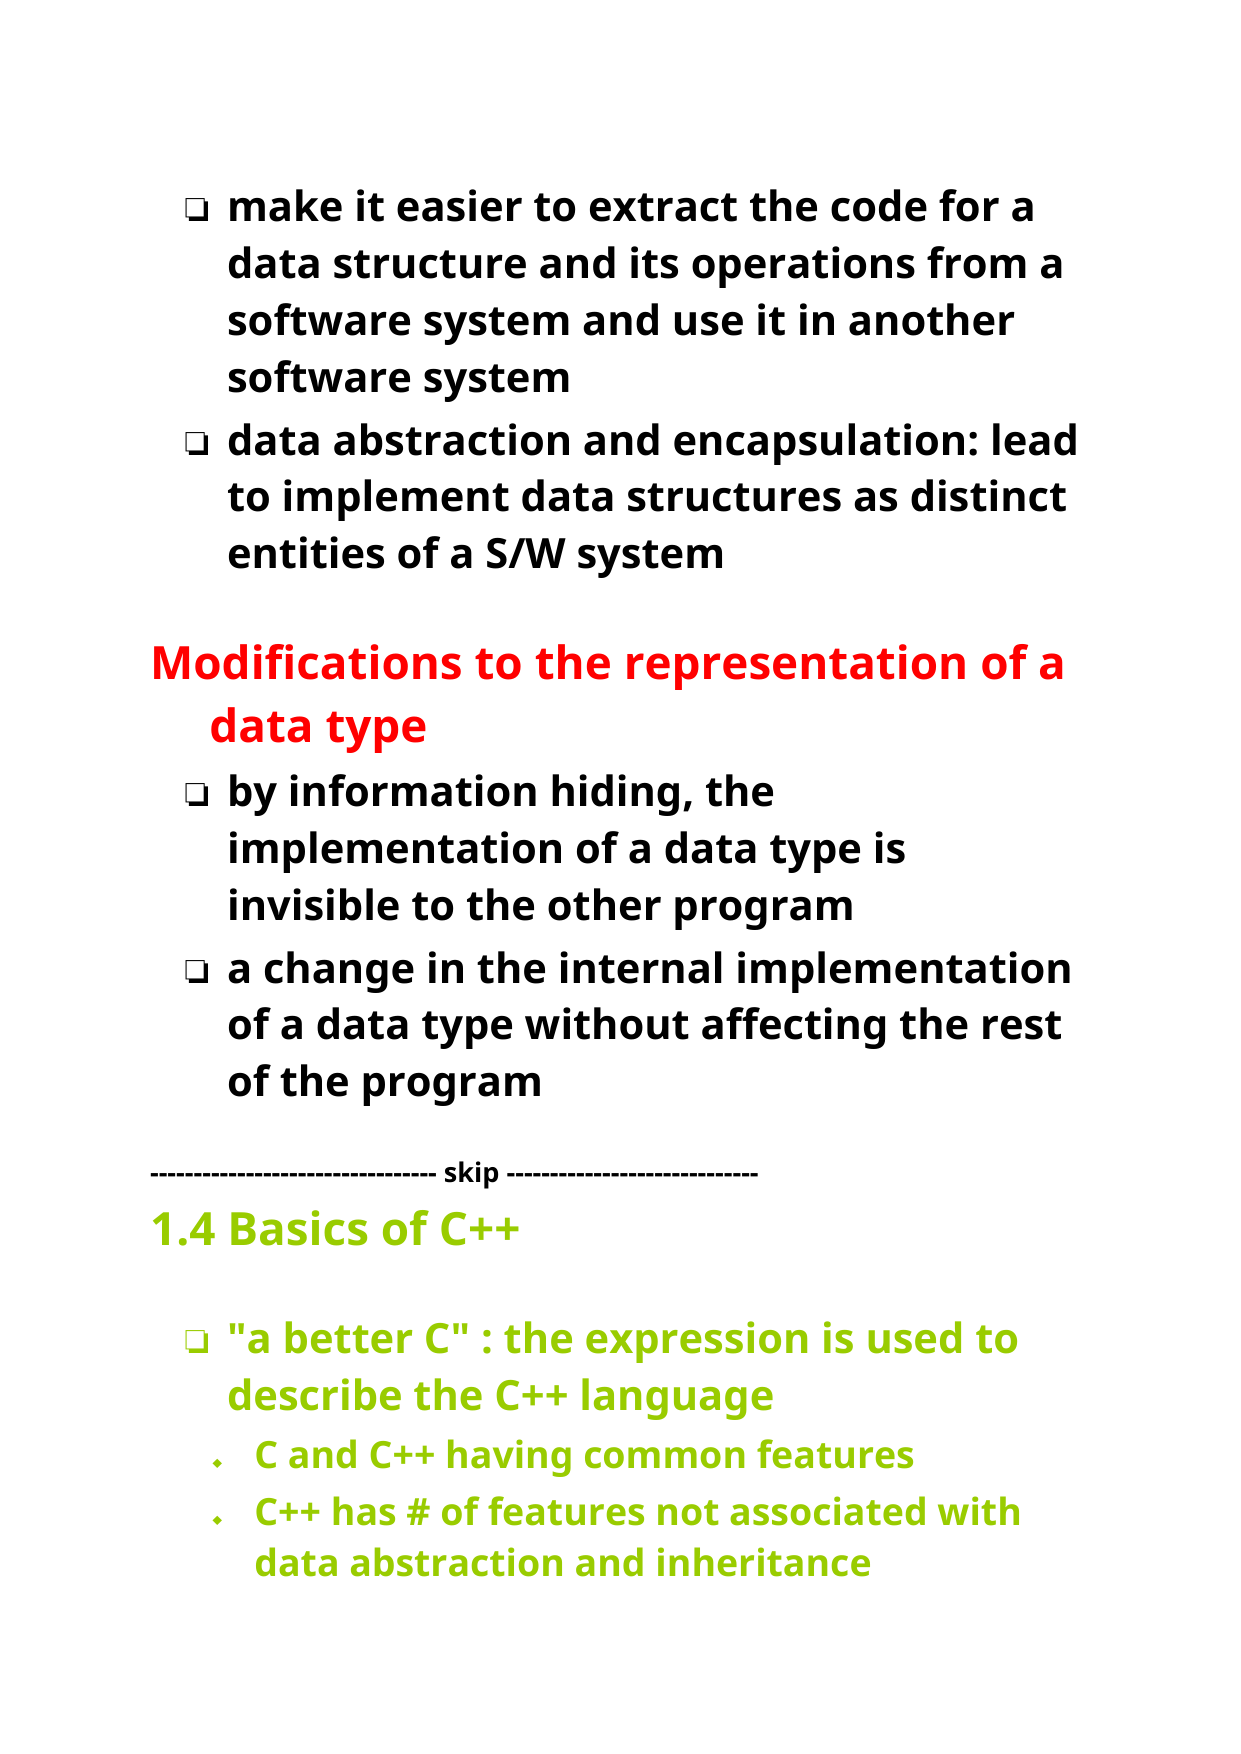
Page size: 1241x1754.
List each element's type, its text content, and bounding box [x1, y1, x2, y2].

text --------------------------------- skip ----------------------------- [150, 1152, 1090, 1190]
subtitle 1.4 Basics of C++ [150, 1196, 1090, 1259]
subtitle "a better C" : the expression is used to describe the C++ language [185, 1309, 1090, 1422]
subtitle by information hiding, the implementation of a data type is invisible to the other program [185, 762, 1090, 932]
subtitle data abstraction and encapsulation: lead to implement data structures as distinct entities of a S/W system [185, 411, 1090, 581]
subtitle C and C++ having common features [212, 1428, 1090, 1479]
subtitle make it easier to extract the code for a data structure and its operations from a software system and use it in another software system [185, 177, 1090, 404]
subtitle C++ has # of features not associated with data abstraction and inheritance [212, 1486, 1090, 1588]
subtitle Modifications to the representation of a data type [150, 631, 1090, 756]
subtitle a change in the internal implementation of a data type without affecting the rest of the program [185, 938, 1090, 1109]
